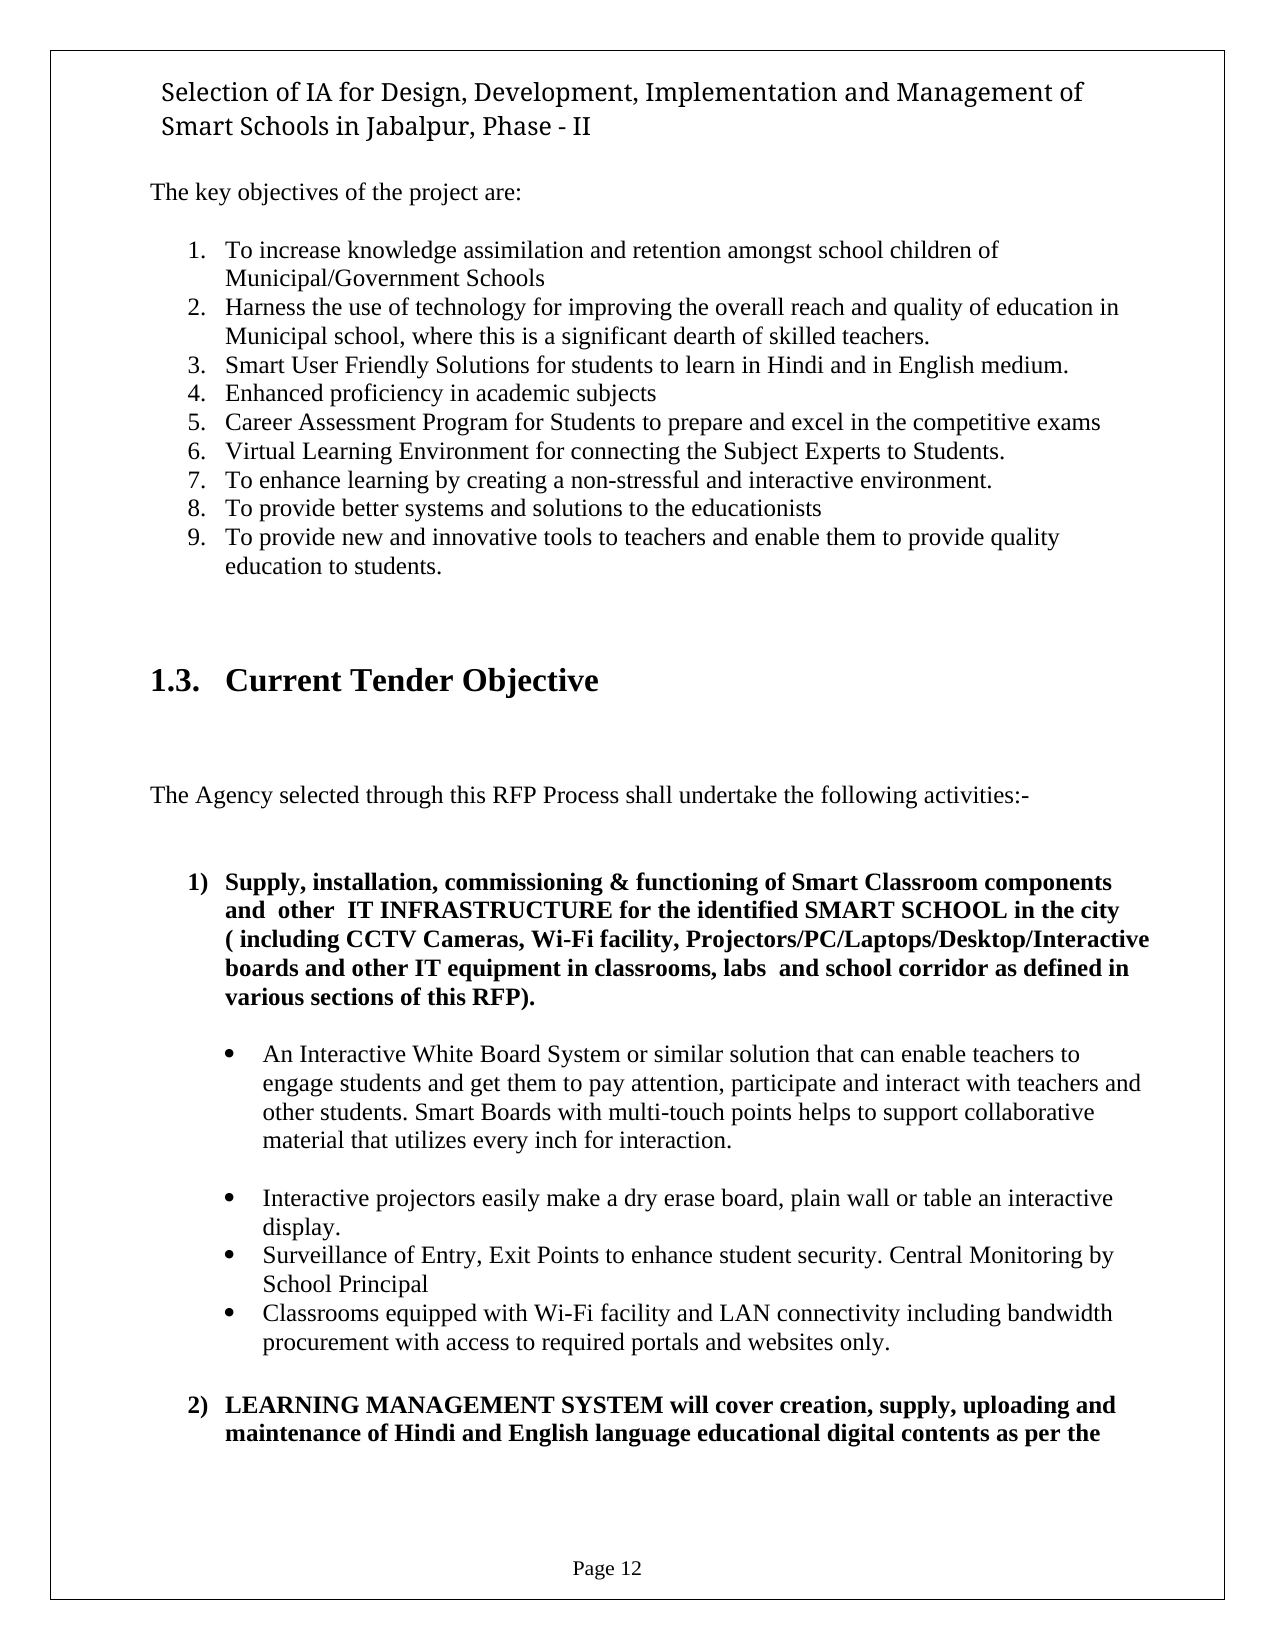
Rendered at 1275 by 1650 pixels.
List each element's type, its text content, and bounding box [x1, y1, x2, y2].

list Supply, installation, commissioning & functioning of Smart Classroom components and other IT INFRASTRUCTURE for the identified SMART SCHOOL in the city ( including CCTV Cameras, Wi-Fi facility, Projectors/PC/Laptops/Desktop/Interactive boards and other IT equipment in classrooms, labs and school corridor as defined in various sections of this RFP). [187, 867, 1153, 1011]
text The Agency selected through this RFP Process shall undertake the following activities:- [150, 781, 1153, 809]
list To enhance learning by creating a non-stressful and interactive environment. [187, 465, 1153, 493]
text The key objectives of the project are: [150, 177, 1153, 206]
list Harness the use of technology for improving the overall reach and quality of education in Municipal school, where this is a significant dearth of skilled teachers. [187, 292, 1153, 350]
list Virtual Learning Environment for connecting the Subject Experts to Students. [187, 436, 1153, 465]
list To provide better systems and solutions to the educationists [187, 493, 1153, 522]
list To provide new and innovative tools to teachers and enable them to provide quality education to students. [187, 522, 1153, 580]
list An Interactive White Board System or similar solution that can enable teachers to engage students and get them to pay attention, participate and interact with teachers and other students. Smart Boards with multi-touch points helps to support collaborative material that utilizes every inch for interaction. [225, 1039, 1153, 1154]
list Enhanced proficiency in academic subjects [187, 378, 1153, 407]
list Smart User Friendly Solutions for students to learn in Hindi and in English medium. [187, 350, 1153, 378]
list To increase knowledge assimilation and retention amongst school children of Municipal/Government Schools [187, 235, 1153, 292]
list Classrooms equipped with Wi-Fi facility and LAN connectivity including bandwidth procurement with access to required portals and websites only. [225, 1298, 1153, 1356]
list Surveillance of Entry, Exit Points to enhance student security. Central Monitoring by School Principal [225, 1241, 1153, 1298]
list Interactive projectors easily make a dry erase board, plain wall or table an interactive display. [225, 1183, 1153, 1241]
subtitle Current Tender Objective [150, 660, 1153, 698]
list Career Assessment Program for Students to prepare and excel in the competitive exams [187, 407, 1153, 436]
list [187, 1390, 1153, 1447]
